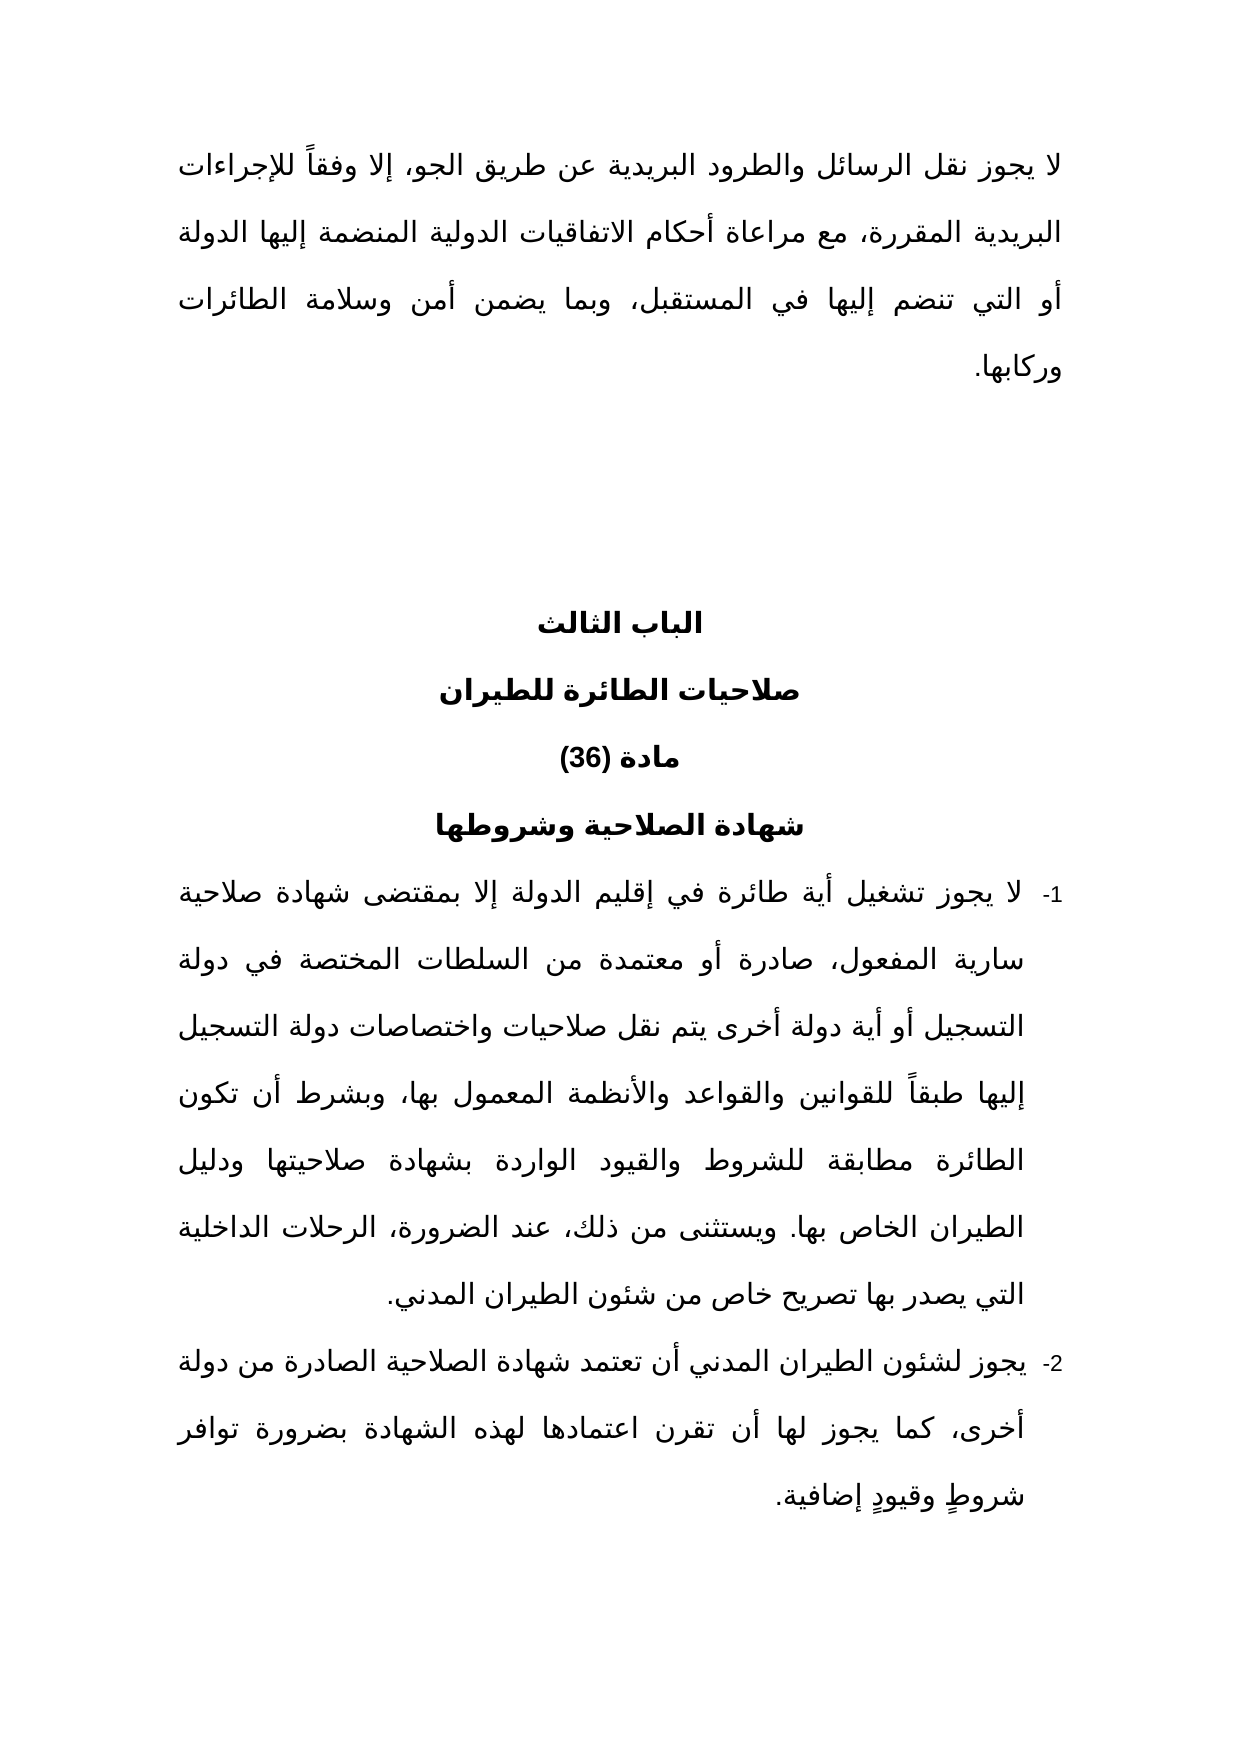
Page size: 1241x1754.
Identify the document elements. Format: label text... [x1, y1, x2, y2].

list 1- لا يجوز تشغيل أية طائرة في إقليم الدولة إلا بمقتضى شهادة صلاحية سارية المفعول، صادرة أو معتمدة من السلطات المختصة في دولة التسجيل أو أية دولة أخرى يتم نقل صلاحيات واختصاصات دولة التسجيل إليها طبقاً للقوانين والقواعد والأنظمة المعمول بها، وبشرط أن تكون الطائرة مطابقة للشروط والقيود الواردة بشهادة صلاحيتها ودليل الطيران الخاص بها. ويستثنى من ذلك، عند الضرورة، الرحلات الداخلية التي يصدر بها تصريح خاص من شئون الطيران المدني. [177, 874, 1063, 1311]
list 2- يجوز لشئون الطيران المدني أن تعتمد شهادة الصلاحية الصادرة من دولة أخرى، كما يجوز لها أن تقرن اعتمادها لهذه الشهادة بضرورة توافر شروطٍ وقيودٍ إضافية. [177, 1344, 1063, 1512]
text الباب الثالث [177, 606, 1063, 640]
text صلاحيات الطائرة للطيران [177, 673, 1063, 707]
text لا يجوز نقل الرسائل والطرود البريدية عن طريق الجو، إلا وفقاً للإجراءات البريدية المقررة، مع مراعاة أحكام الاتفاقيات الدولية المنضمة إليها الدولة أو التي تنضم إليها في المستقبل، وبما يضمن أمن وسلامة الطائرات وركابها. [177, 148, 1063, 382]
text شهادة الصلاحية وشروطها [177, 807, 1063, 841]
text مادة (36) [177, 740, 1063, 774]
